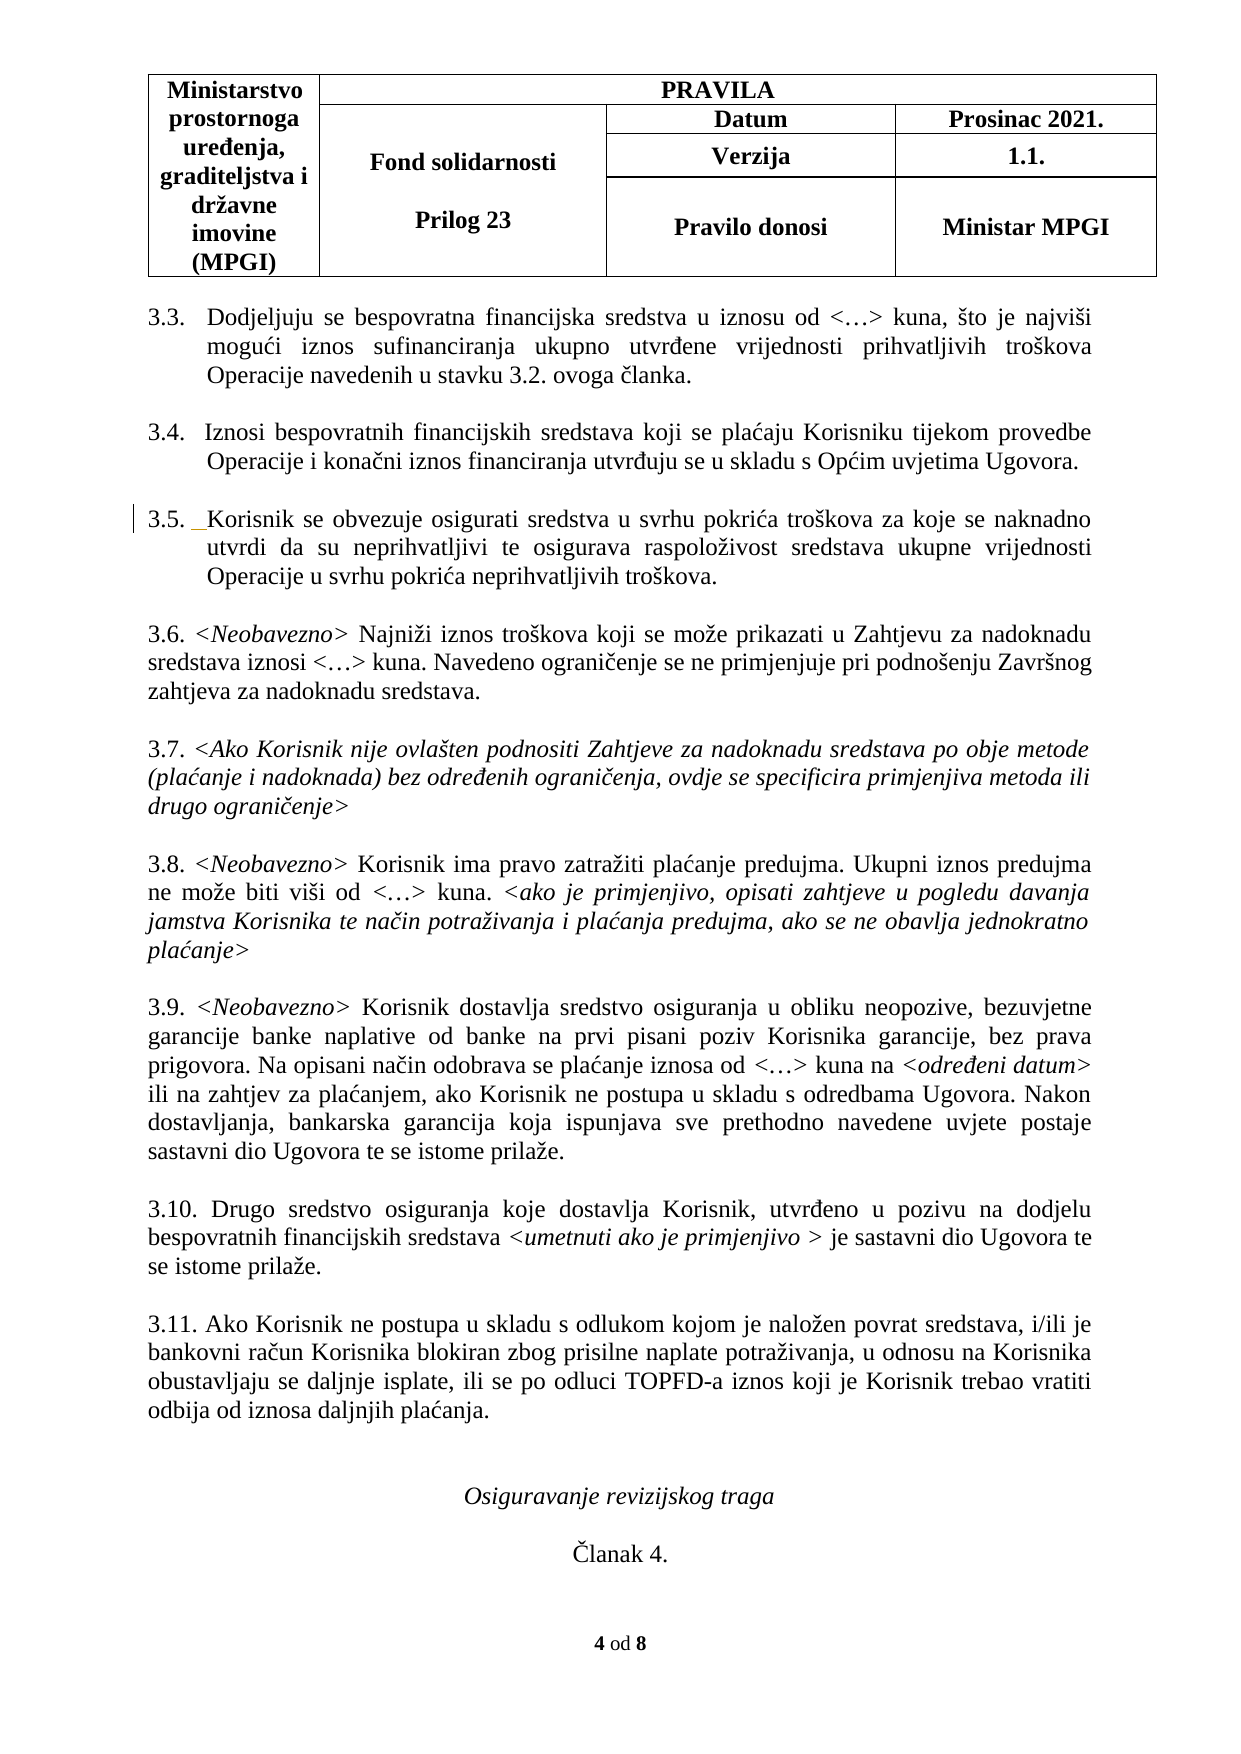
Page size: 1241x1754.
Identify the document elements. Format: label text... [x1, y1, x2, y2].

text Osiguravanje revizijskog traga [148, 1481, 1093, 1510]
text 3.4. Iznosi bespovratnih financijskih sredstava koji se plaćaju Korisniku tijekom provedbe Operacije i konačni iznos financiranja utvrđuju se u skladu s Općim uvjetima Ugovora. [148, 417, 1093, 475]
text 3.3. Dodjeljuju se bespovratna financijska sredstva u iznosu od <…> kuna, što je najviši mogući iznos sufinanciranja ukupno utvrđene vrijednosti prihvatljivih troškova Operacije navedenih u stavku 3.2. ovoga članka. [148, 302, 1093, 389]
text 3.11. Ako Korisnik ne postupa u skladu s odlukom kojom je naložen povrat sredstava, i/ili je bankovni račun Korisnika blokiran zbog prisilne naplate potraživanja, u odnosu na Korisnika obustavljaju se daljnje isplate, ili se po odluci TOPFD-a iznos koji je Korisnik trebao vratiti odbija od iznosa daljnjih plaćanja. [148, 1309, 1093, 1424]
text 3.7. <Ako Korisnik nije ovlašten podnositi Zahtjeve za nadoknadu sredstava po obje metode (plaćanje i nadoknada) bez određenih ograničenja, ovdje se specificira primjenjiva metoda ili drugo ograničenje> [148, 734, 1093, 820]
text 3.5. Korisnik se obvezuje osigurati sredstva u svrhu pokrića troškova za koje se naknadno utvrdi da su neprihvatljivi te osigurava raspoloživost sredstava ukupne vrijednosti Operacije u svrhu pokrića neprihvatljivih troškova. [148, 504, 1093, 590]
text 3.6. <Neobavezno> Najniži iznos troškova koji se može prikazati u Zahtjevu za nadoknadu sredstava iznosi <…> kuna. Navedeno ograničenje se ne primjenjuje pri podnošenju Završnog zahtjeva za nadoknadu sredstava. [148, 619, 1093, 705]
text Članak 4. [148, 1539, 1093, 1567]
text 3.9. <Neobavezno> Korisnik dostavlja sredstvo osiguranja u obliku neopozive, bezuvjetne garancije banke naplative od banke na prvi pisani poziv Korisnika garancije, bez prava prigovora. Na opisani način odobrava se plaćanje iznosa od <…> kuna na <određeni datum> ili na zahtjev za plaćanjem, ako Korisnik ne postupa u skladu s odredbama Ugovora. Nakon dostavljanja, bankarska garancija koja ispunjava sve prethodno navedene uvjete postaje sastavni dio Ugovora te se istome prilaže. [148, 992, 1093, 1165]
text 3.8. <Neobavezno> Korisnik ima pravo zatražiti plaćanje predujma. Ukupni iznos predujma ne može biti viši od <…> kuna. <ako je primjenjivo, opisati zahtjeve u pogledu davanja jamstva Korisnika te način potraživanja i plaćanja predujma, ako se ne obavlja jednokratno plaćanje> [148, 849, 1093, 964]
text 3.10. Drugo sredstvo osiguranja koje dostavlja Korisnik, utvrđeno u pozivu na dodjelu bespovratnih financijskih sredstava <umetnuti ako je primjenjivo > je sastavni dio Ugovora te se istome prilaže. [148, 1194, 1093, 1280]
